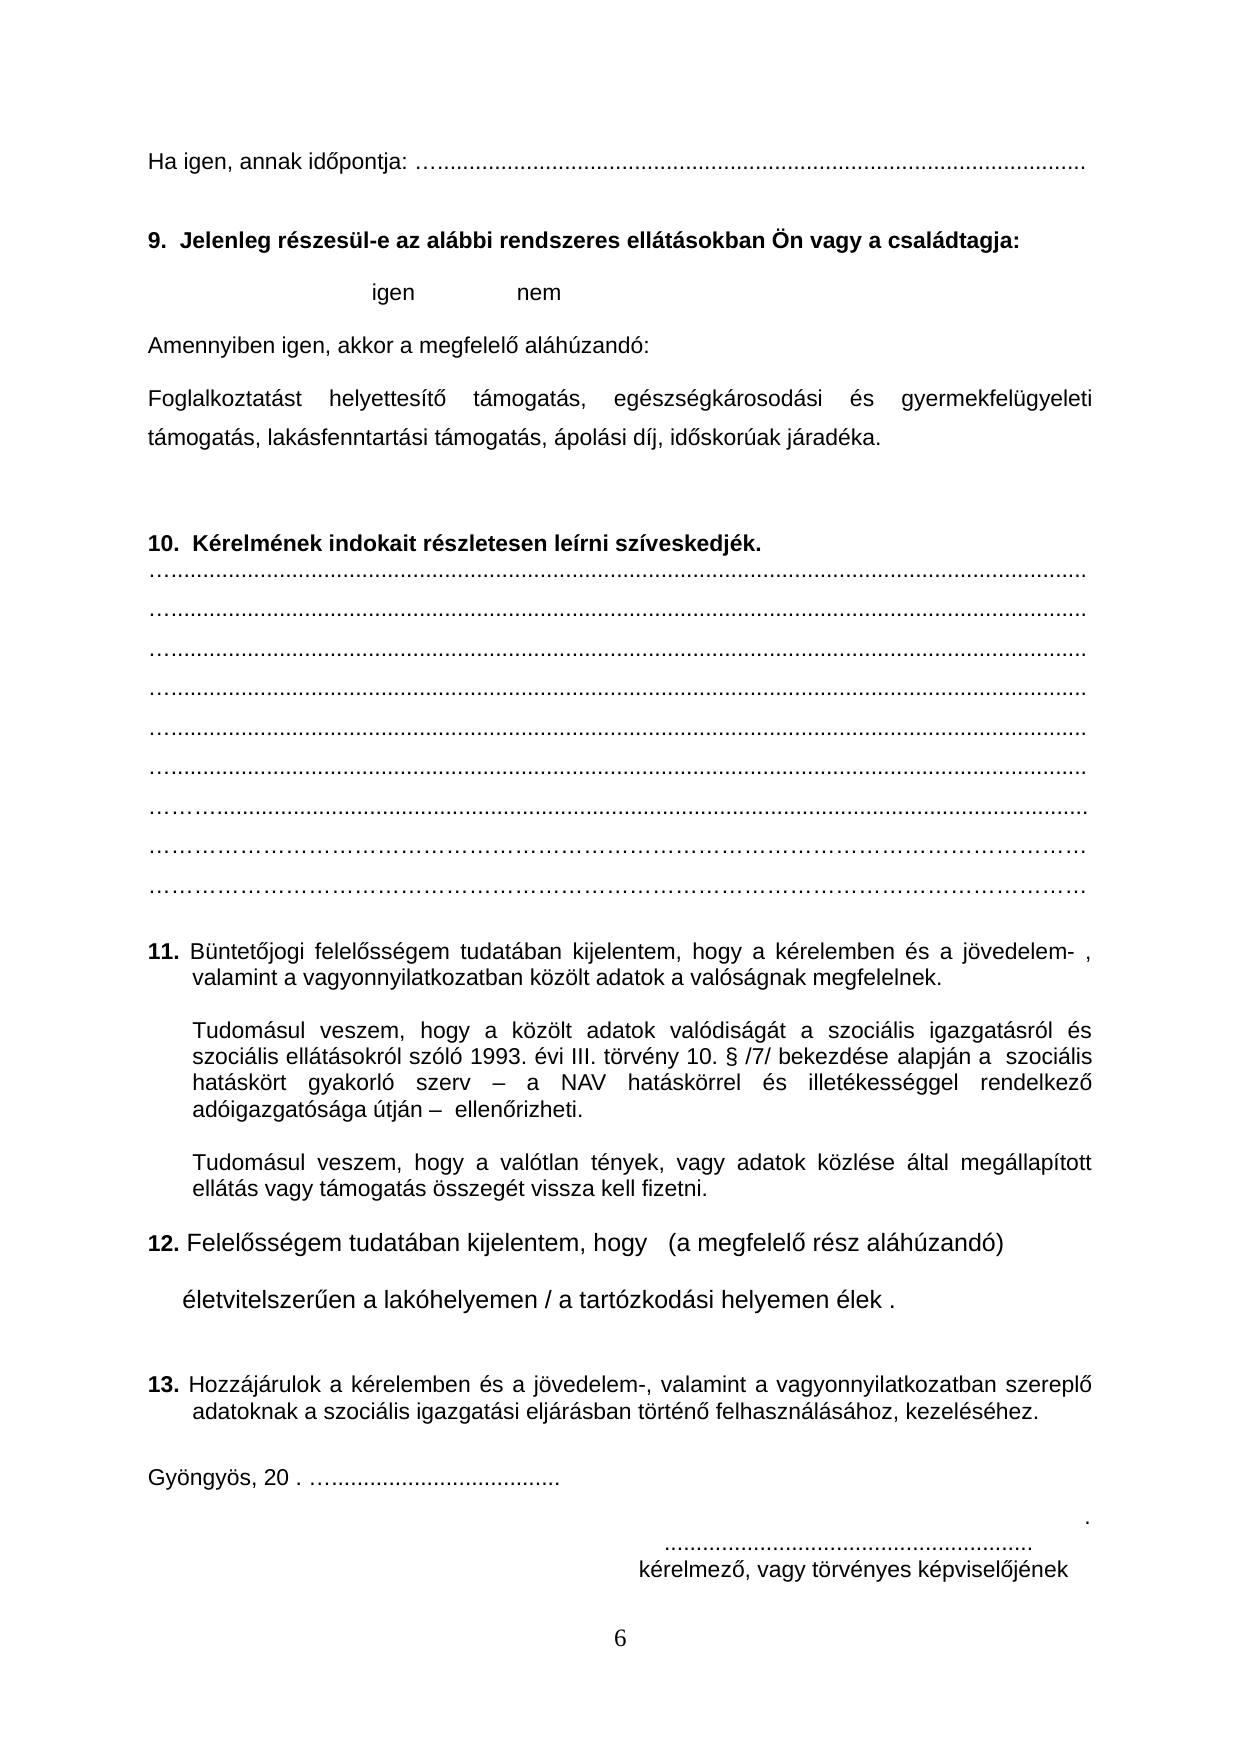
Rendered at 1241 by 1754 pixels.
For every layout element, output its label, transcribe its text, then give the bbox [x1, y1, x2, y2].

text …................................................................................................................................................ [148, 753, 1093, 780]
text igen nem [218, 279, 1093, 306]
text Amennyiben igen, akkor a megfelelő aláhúzandó: [148, 332, 1093, 358]
text kérelmező, vagy törvényes képviselőjének [148, 1556, 1093, 1582]
list 9. Jelenleg részesül-e az alábbi rendszeres ellátásokban Ön vagy a családtagja: [148, 227, 1093, 253]
text …................................................................................................................................................ [148, 556, 1093, 582]
text …………………………………………………………………………………………………………… [148, 872, 1093, 898]
text …................................................................................................................................................ [148, 714, 1093, 740]
text 12. Felelősségem tudatában kijelentem, hogy (a megfelelő rész aláhúzandó) [148, 1227, 1093, 1256]
text 13. Hozzájárulok a kérelemben és a jövedelem-, valamint a vagyonnyilatkozatban szereplő adatoknak a szociális igazgatási eljárásban történő felhasználásához, kezeléséhez. [148, 1371, 1093, 1424]
text …................................................................................................................................................ [148, 635, 1093, 661]
text …………………………………………………………………………………………………………… [148, 832, 1093, 859]
text …................................................................................................................................................ [148, 595, 1093, 622]
text …................................................................................................................................................ [148, 674, 1093, 701]
text ………......................................................................................................................................... [148, 793, 1093, 819]
text életvitelszerűen a lakóhelyemen / a tartózkodási helyemen élek . [148, 1285, 1093, 1314]
text Ha igen, annak időpontja: …...................................................................................................... [148, 148, 1093, 174]
text Tudomásul veszem, hogy a valótlan tények, vagy adatok közlése által megállapított ellátás vagy támogatás összegét vissza kell fizetni. [192, 1148, 1093, 1201]
text Gyöngyös, 20 . ….................................... [148, 1463, 1093, 1490]
text 10. Kérelmének indokait részletesen leírni szíveskedjék. [148, 529, 1093, 556]
text 11. Büntetőjogi felelősségem tudatában kijelentem, hogy a kérelemben és a jövedelem- , valamint a vagyonnyilatkozatban közölt adatok a valóságnak megfelelnek. [148, 938, 1093, 990]
text Foglalkoztatást helyettesítő támogatás, egészségkárosodási és gyermekfelügyeleti támogatás, lakásfenntartási támogatás, ápolási díj, időskorúak járadéka. [148, 385, 1093, 451]
text Tudomásul veszem, hogy a közölt adatok valódiságát a szociális igazgatásról és szociális ellátásokról szóló 1993. évi III. törvény 10. § /7/ bekezdése alapján a szociális hatáskört gyakorló szerv – a NAV hatáskörrel és illetékességgel rendelkező adóigazgatósága útján – ellenőrizheti. [192, 1017, 1093, 1122]
text . .......................................................... [148, 1503, 1093, 1556]
